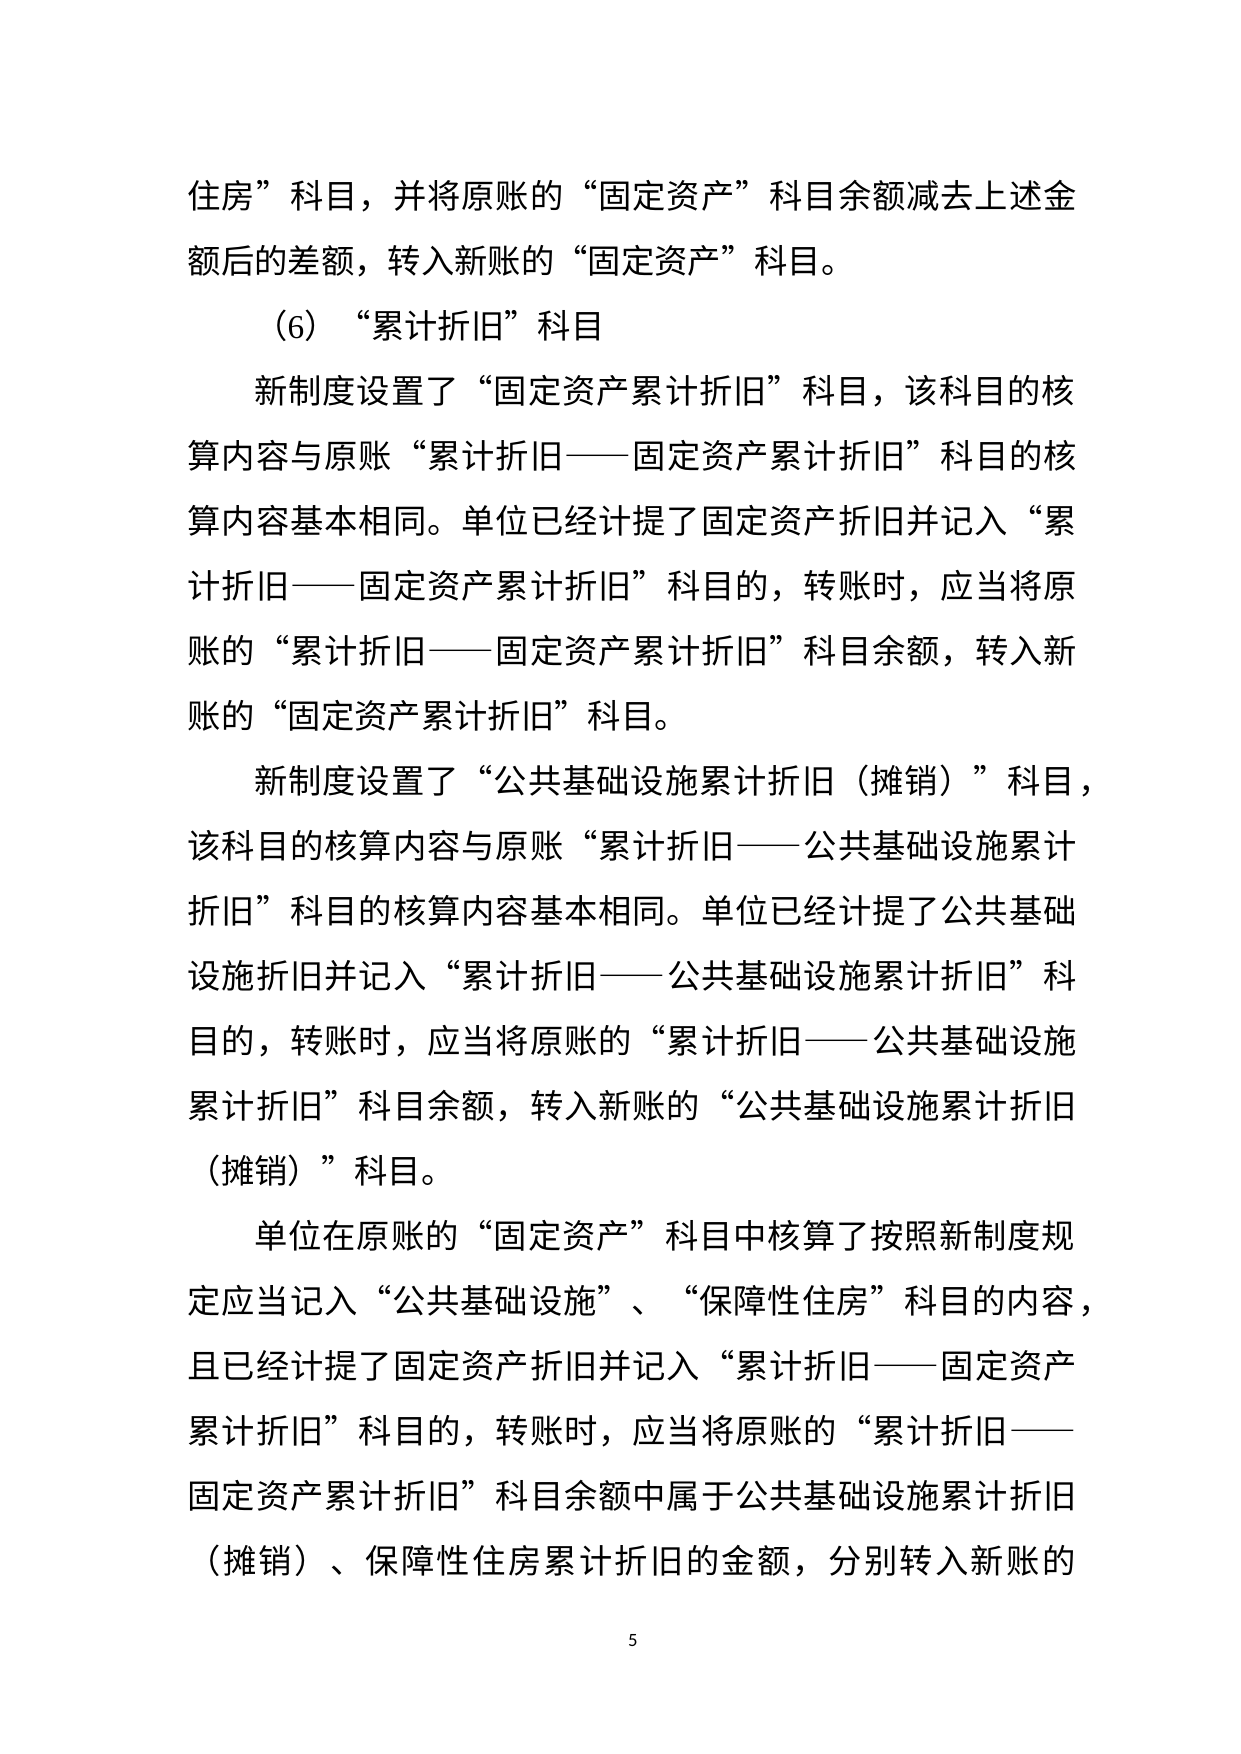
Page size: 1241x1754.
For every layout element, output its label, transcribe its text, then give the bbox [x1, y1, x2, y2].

text 新制度设置了“公共基础设施累计折旧（摊销）”科目，该科目的核算内容与原账“累计折旧——公共基础设施累计折旧”科目的核算内容基本相同。单位已经计提了公共基础设施折旧并记入“累计折旧——公共基础设施累计折旧”科目的，转账时，应当将原账的“累计折旧——公共基础设施累计折旧”科目余额，转入新账的“公共基础设施累计折旧（摊销）”科目。 [187, 747, 1078, 1202]
text （6）“累计折旧”科目 [187, 292, 1078, 357]
text 新制度设置了“固定资产累计折旧”科目，该科目的核算内容与原账“累计折旧——固定资产累计折旧”科目的核算内容基本相同。单位已经计提了固定资产折旧并记入“累计折旧——固定资产累计折旧”科目的，转账时，应当将原账的“累计折旧——固定资产累计折旧”科目余额，转入新账的“固定资产累计折旧”科目。 [187, 357, 1078, 747]
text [187, 1202, 1078, 1592]
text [187, 162, 1078, 292]
